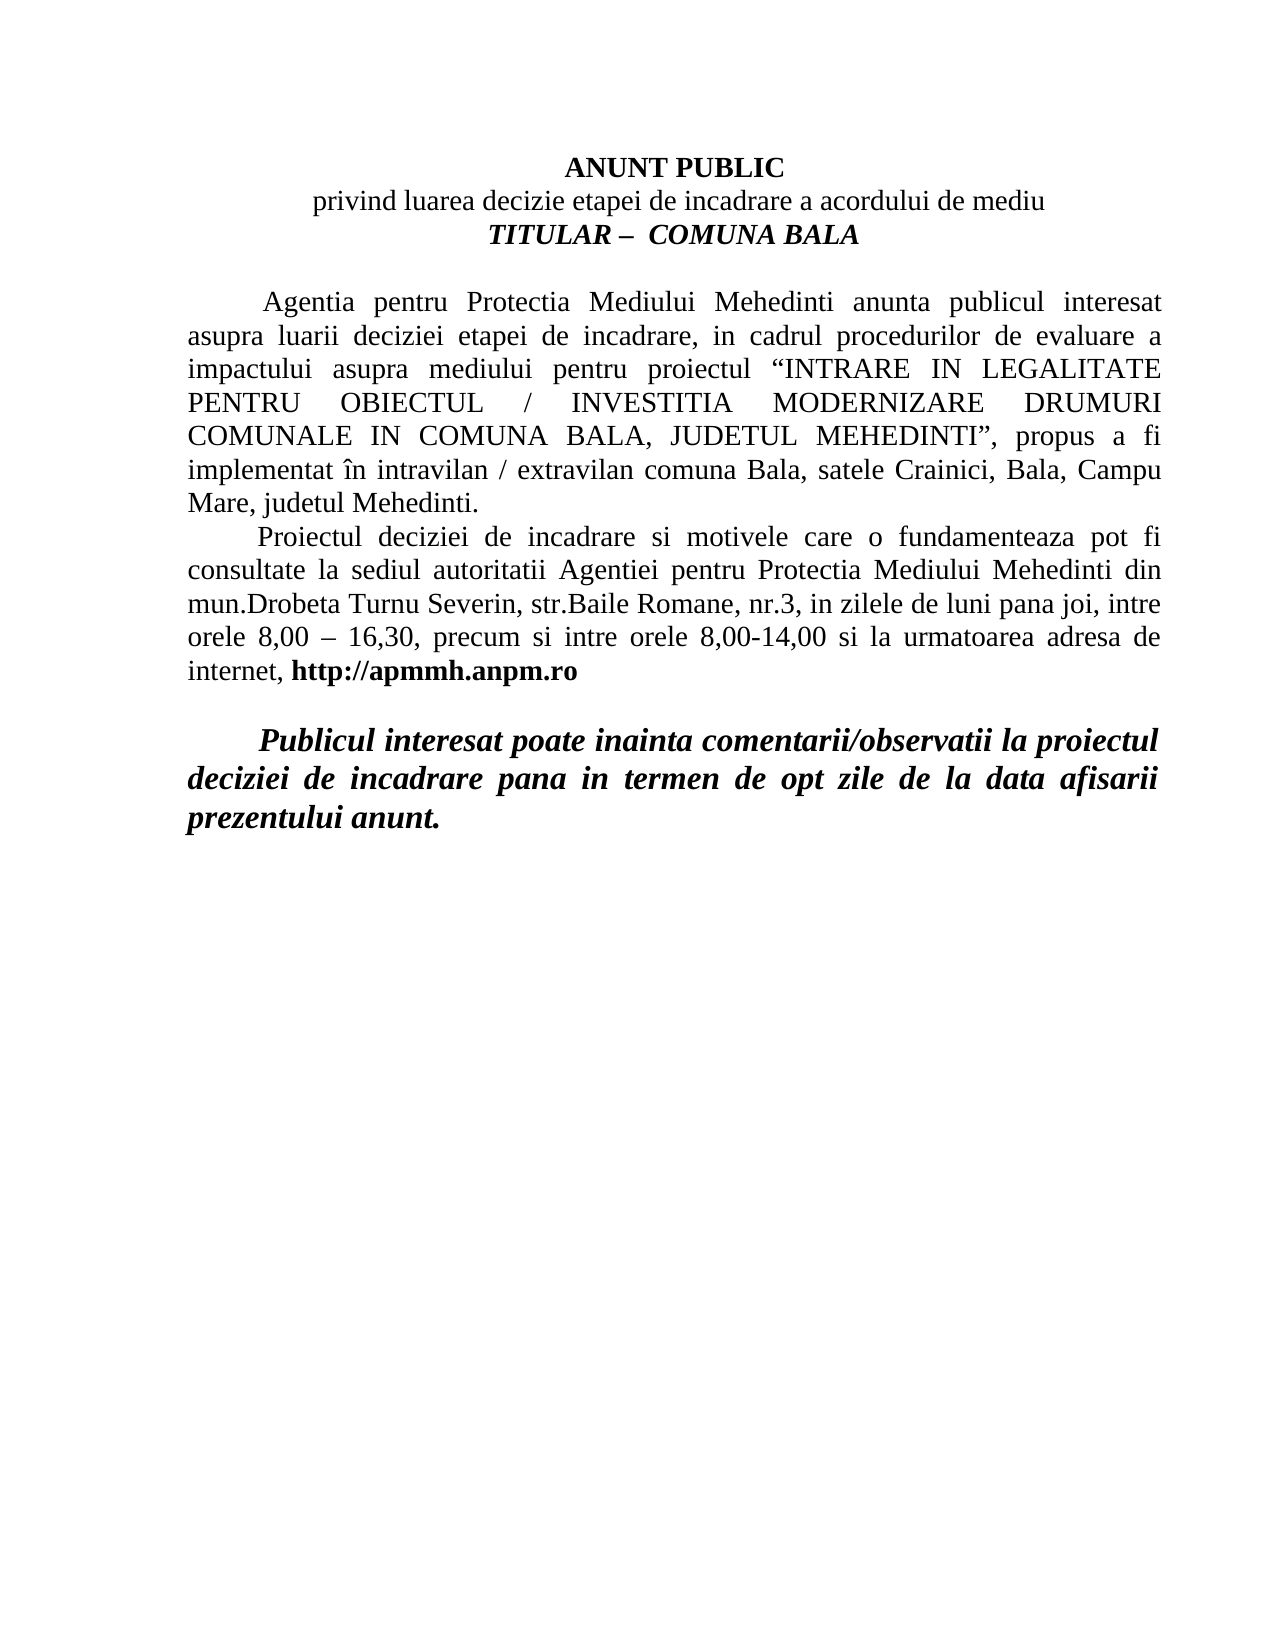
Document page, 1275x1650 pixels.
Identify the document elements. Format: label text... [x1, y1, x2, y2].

text TITULAR – COMUNA BALA [187, 217, 1162, 251]
text privind luarea decizie etapei de incadrare a acordului de mediu [187, 183, 1162, 217]
text Publicul interesat poate inainta comentarii/observatii la proiectul deciziei de incadrare pana in termen de opt zile de la data afisarii prezentului anunt. [187, 720, 1162, 835]
text Agentia pentru Protectia Mediului Mehedinti anunta publicul interesat asupra luarii deciziei etapei de incadrare, in cadrul procedurilor de evaluare a impactului asupra mediului pentru proiectul “INTRARE IN LEGALITATE PENTRU OBIECTUL / INVESTITIA MODERNIZARE DRUMURI COMUNALE IN COMUNA BALA, JUDETUL MEHEDINTI”, propus a fi implementat în intravilan / extravilan comuna Bala, satele Crainici, Bala, Campu Mare, judetul Mehedinti. [187, 284, 1162, 519]
text ANUNT PUBLIC [187, 150, 1162, 183]
text Proiectul deciziei de incadrare si motivele care o fundamenteaza pot fi consultate la sediul autoritatii Agentiei pentru Protectia Mediului Mehedinti din mun.Drobeta Turnu Severin, str.Baile Romane, nr.3, in zilele de luni pana joi, intre orele 8,00 – 16,30, precum si intre orele 8,00-14,00 si la urmatoarea adresa de internet, http://apmmh.anpm.ro [187, 519, 1162, 687]
